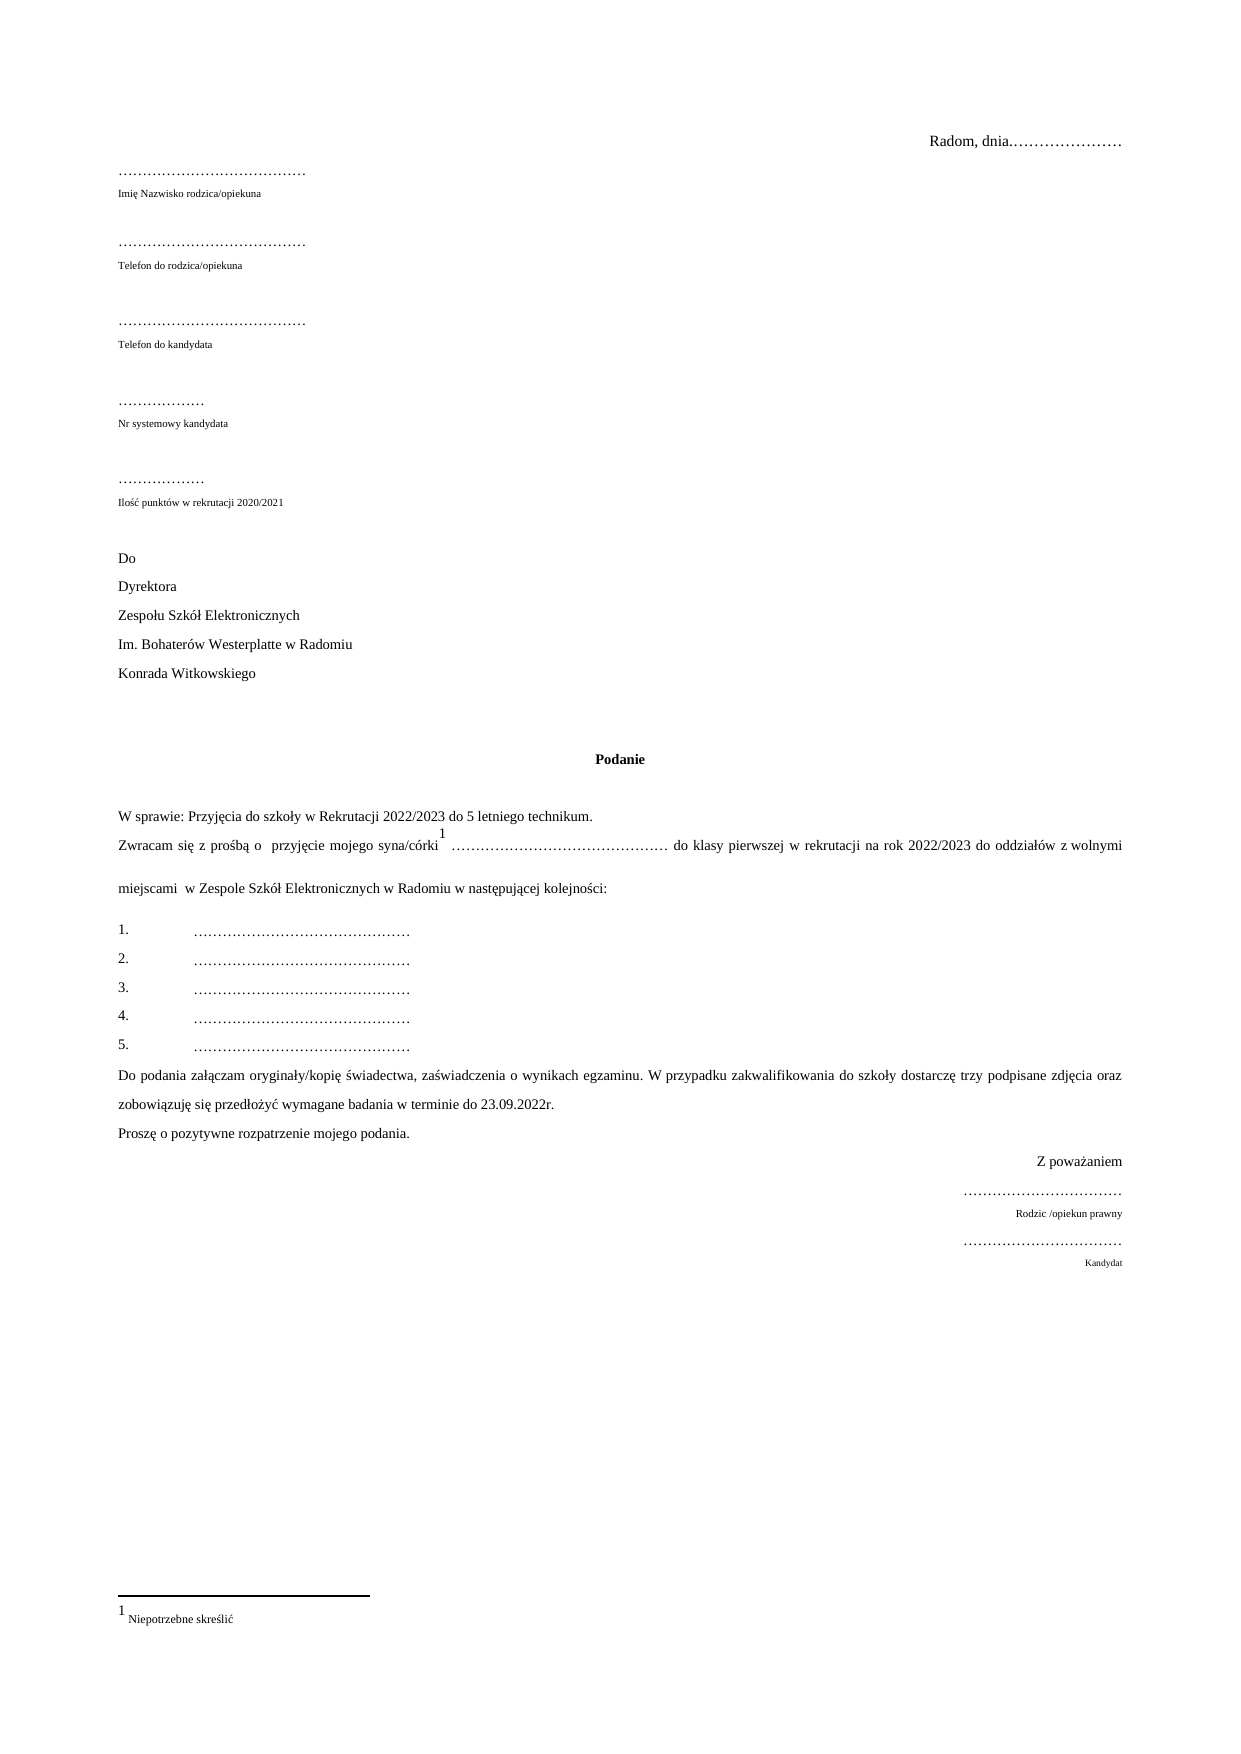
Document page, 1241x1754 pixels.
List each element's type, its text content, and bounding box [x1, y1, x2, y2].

text Proszę o pozytywne rozpatrzenie mojego podania. [118, 1112, 1122, 1141]
text …………………………… Kandydat [118, 1220, 1122, 1268]
text Podanie [118, 739, 1122, 767]
text Konrada Witkowskiego [118, 652, 1122, 681]
list ……………………………………… [118, 1026, 1122, 1055]
text Imię Nazwisko rodzica/opiekuna [118, 178, 1122, 199]
text Nr systemowy kandydata [118, 408, 1122, 429]
list ……………………………………… [118, 969, 1122, 997]
text ………………………………… [118, 149, 1122, 178]
list ……………………………………… [118, 911, 1122, 940]
text Im. Bohaterów Westerplatte w Radomiu [118, 624, 1122, 652]
text ………………………………… [118, 221, 1122, 250]
text ……………… [118, 379, 1122, 408]
text Rodzic /opiekun prawny [118, 1199, 1122, 1220]
text Zwracam się z prośbą o przyjęcie mojego syna/córki ……………………………………… do klasy pierwszej w rekrutacji na rok 2022/2023 do oddziałów z wolnymi miejscami w Zespole Szkół Elektronicznych w Radomiu w następującej kolejności: [118, 825, 1122, 897]
text Do podania załączam oryginały/kopię świadectwa, zaświadczenia o wynikach egzaminu. W przypadku zakwalifikowania do szkoły dostarczę trzy podpisane zdjęcia oraz zobowiązuję się przedłożyć wymagane badania w terminie do 23.09.2022r. [118, 1055, 1122, 1112]
text …………………………… [118, 1170, 1122, 1199]
text ………………………………… [118, 300, 1122, 329]
text W sprawie: Przyjęcia do szkoły w Rekrutacji 2022/2023 do 5 letniego technikum. [118, 796, 1122, 825]
text Zespołu Szkół Elektronicznych [118, 595, 1122, 624]
text Z poważaniem [118, 1141, 1122, 1170]
text Telefon do kandydata [118, 329, 1122, 351]
list ……………………………………… [118, 997, 1122, 1026]
text ……………… [118, 458, 1122, 487]
text Do [118, 537, 1122, 566]
text Telefon do rodzica/opiekuna [118, 250, 1122, 271]
text Dyrektora [118, 566, 1122, 595]
text Radom, dnia.………………… [118, 118, 1122, 149]
text Ilość punktów w rekrutacji 2020/2021 [118, 487, 1122, 509]
list ……………………………………… [118, 940, 1122, 969]
